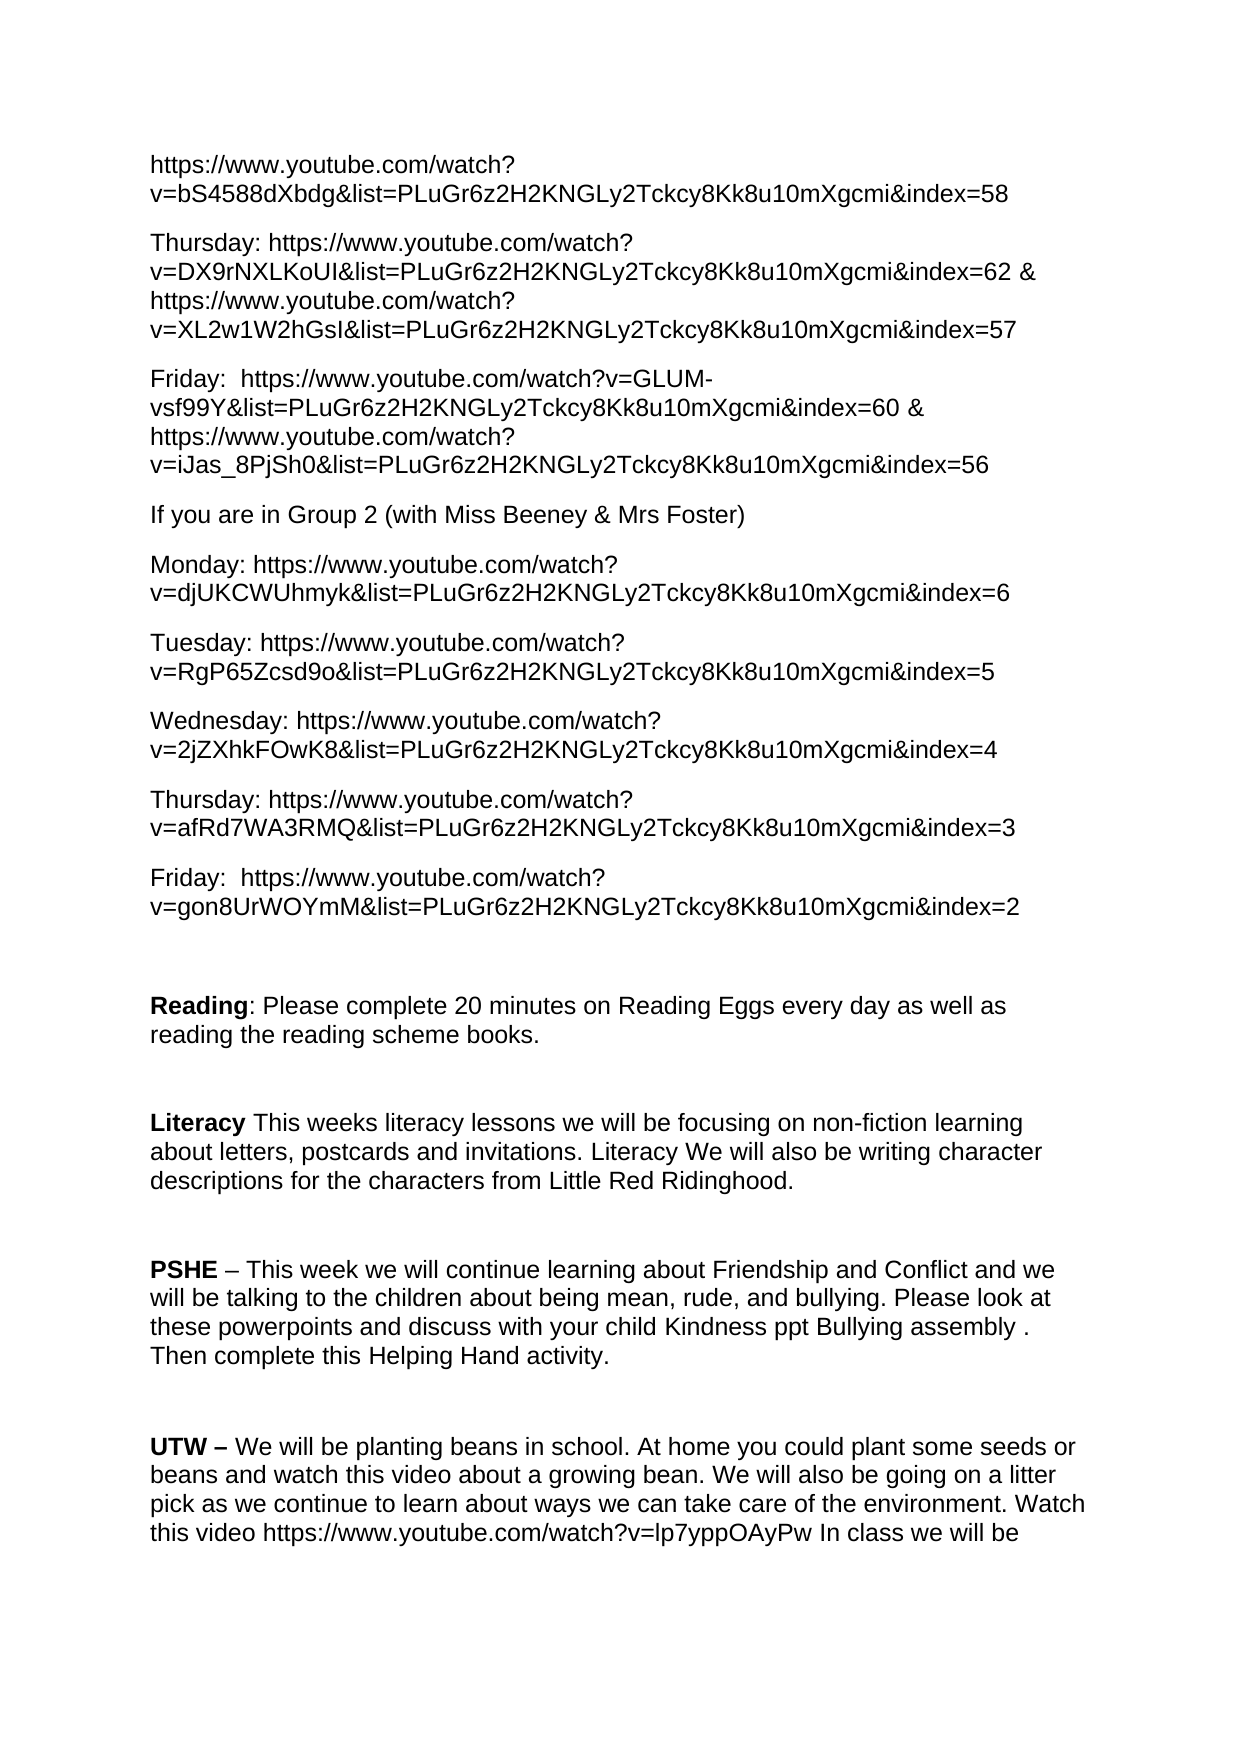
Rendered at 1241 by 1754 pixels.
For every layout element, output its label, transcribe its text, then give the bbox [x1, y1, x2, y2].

text Tuesday: https://www.youtube.com/watch?v=RgP65Zcsd9o&list=PLuGr6z2H2KNGLy2Tckcy8Kk8u10mXgcmi&index=5 [150, 628, 1090, 685]
text If you are in Group 2 (with Miss Beeney & Mrs Foster) [150, 500, 1090, 529]
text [150, 150, 1090, 207]
text Reading: Please complete 20 minutes on Reading Eggs every day as well as reading the reading scheme books. [150, 991, 1090, 1048]
text Wednesday: https://www.youtube.com/watch?v=2jZXhkFOwK8&list=PLuGr6z2H2KNGLy2Tckcy8Kk8u10mXgcmi&index=4 [150, 706, 1090, 764]
text Literacy This weeks literacy lessons we will be focusing on non-fiction learning about letters, postcards and invitations. Literacy We will also be writing character descriptions for the characters from Little Red Ridinghood. [795, 1108, 1090, 1194]
text Friday: https://www.youtube.com/watch?v=gon8UrWOYmM&list=PLuGr6z2H2KNGLy2Tckcy8Kk8u10mXgcmi&index=2 [150, 863, 1090, 920]
text Thursday: https://www.youtube.com/watch?v=DX9rNXLKoUI&list=PLuGr6z2H2KNGLy2Tckcy8Kk8u10mXgcmi&index=62 & https://www.youtube.com/watch?v=XL2w1W2hGsI&list=PLuGr6z2H2KNGLy2Tckcy8Kk8u10mXgcmi&index=57 [150, 228, 1090, 343]
text Monday: https://www.youtube.com/watch?v=djUKCWUhmyk&list=PLuGr6z2H2KNGLy2Tckcy8Kk8u10mXgcmi&index=6 [150, 549, 1090, 607]
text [150, 1432, 1090, 1547]
text Thursday: https://www.youtube.com/watch?v=afRd7WA3RMQ&list=PLuGr6z2H2KNGLy2Tckcy8Kk8u10mXgcmi&index=3 [150, 784, 1090, 842]
text PSHE – This week we will continue learning about Friendship and Conflict and we will be talking to the children about being mean, rude, and bullying. Please look at these powerpoints and discuss with your child Kindness ppt Bullying assembly . Then complete this Helping Hand activity. [150, 1254, 1090, 1369]
text Friday: https://www.youtube.com/watch?v=GLUM-vsf99Y&list=PLuGr6z2H2KNGLy2Tckcy8Kk8u10mXgcmi&index=60 & https://www.youtube.com/watch?v=iJas_8PjSh0&list=PLuGr6z2H2KNGLy2Tckcy8Kk8u10mXgcmi&index=56 [150, 364, 1090, 479]
